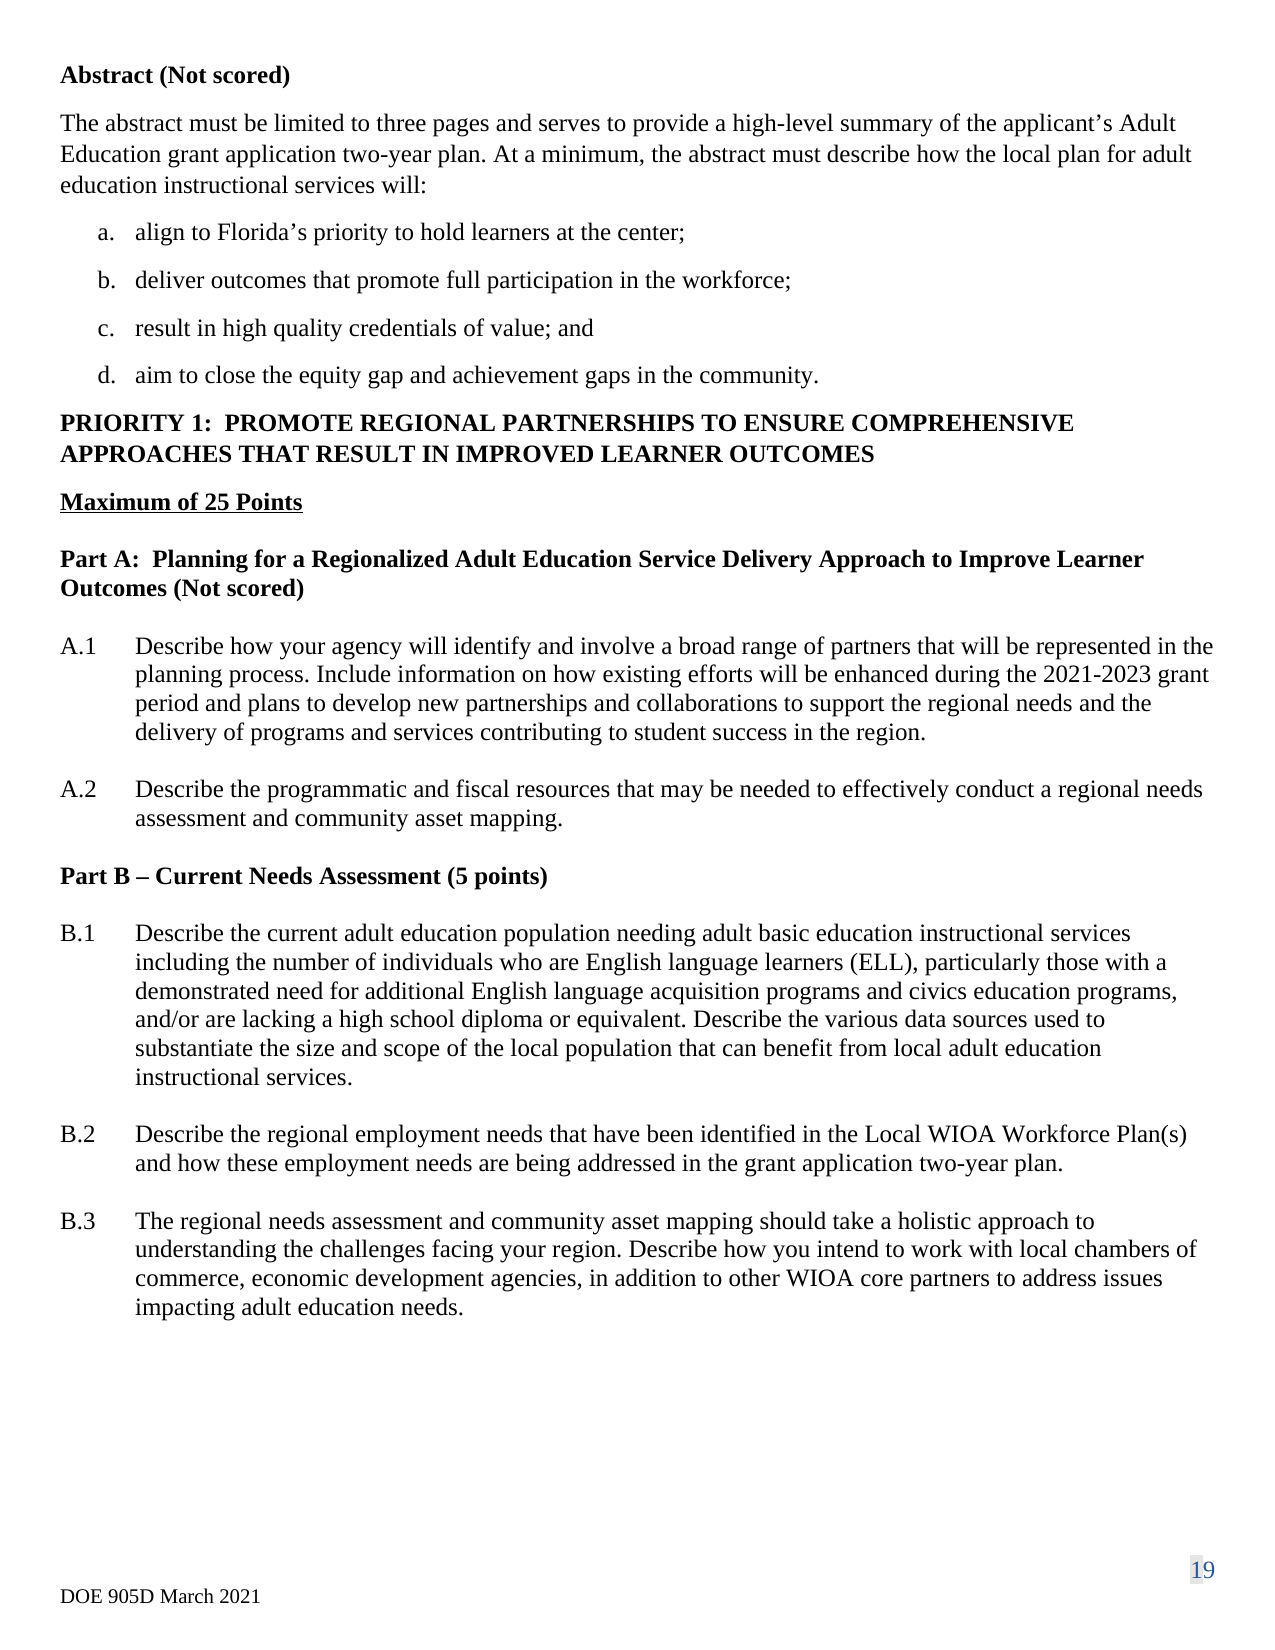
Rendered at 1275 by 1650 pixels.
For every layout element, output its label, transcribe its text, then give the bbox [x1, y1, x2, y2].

text A.2 Describe the programmatic and fiscal resources that may be needed to effectively conduct a regional needs assessment and community asset mapping. [60, 774, 1215, 832]
text PRIORITY 1: PROMOTE REGIONAL PARTNERSHIPS TO ENSURE COMPREHENSIVE APPROACHES THAT RESULT IN IMPROVED LEARNER OUTCOMES [60, 408, 1215, 468]
list aim to close the equity gap and achievement gaps in the community. [97, 361, 1215, 389]
text B.3 The regional needs assessment and community asset mapping should take a holistic approach to understanding the challenges facing your region. Describe how you intend to work with local chambers of commerce, economic development agencies, in addition to other WIOA core partners to address issues impacting adult education needs. [60, 1206, 1215, 1321]
text The abstract must be limited to three pages and serves to provide a high-level summary of the applicant’s Adult Education grant application two-year plan. At a minimum, the abstract must describe how the local plan for adult education instructional services will: [60, 108, 1215, 198]
text B.1 Describe the current adult education population needing adult basic education instructional services including the number of individuals who are English language learners (ELL), particularly those with a demonstrated need for additional English language acquisition programs and civics education programs, and/or are lacking a high school diploma or equivalent. Describe the various data sources used to substantiate the size and scope of the local population that can benefit from local adult education instructional services. [60, 918, 1215, 1091]
text Part B – Current Needs Assessment (5 points) [60, 861, 1215, 889]
text Part A: Planning for a Regionalized Adult Education Service Delivery Approach to Improve Learner Outcomes (Not scored) [60, 544, 1215, 602]
list align to Florida’s priority to hold learners at the center; [97, 217, 1215, 246]
list result in high quality credentials of value; and [97, 313, 1215, 342]
text Maximum of 25 Points [60, 487, 1215, 516]
text A.1 Describe how your agency will identify and involve a broad range of partners that will be represented in the planning process. Include information on how existing efforts will be enhanced during the 2021-2023 grant period and plans to develop new partnerships and collaborations to support the regional needs and the delivery of programs and services contributing to student success in the region. [60, 631, 1215, 746]
list deliver outcomes that promote full participation in the workforce; [97, 265, 1215, 294]
text B.2 Describe the regional employment needs that have been identified in the Local WIOA Workforce Plan(s) and how these employment needs are being addressed in the grant application two-year plan. [60, 1119, 1215, 1177]
text Abstract (Not scored) [60, 60, 1215, 89]
